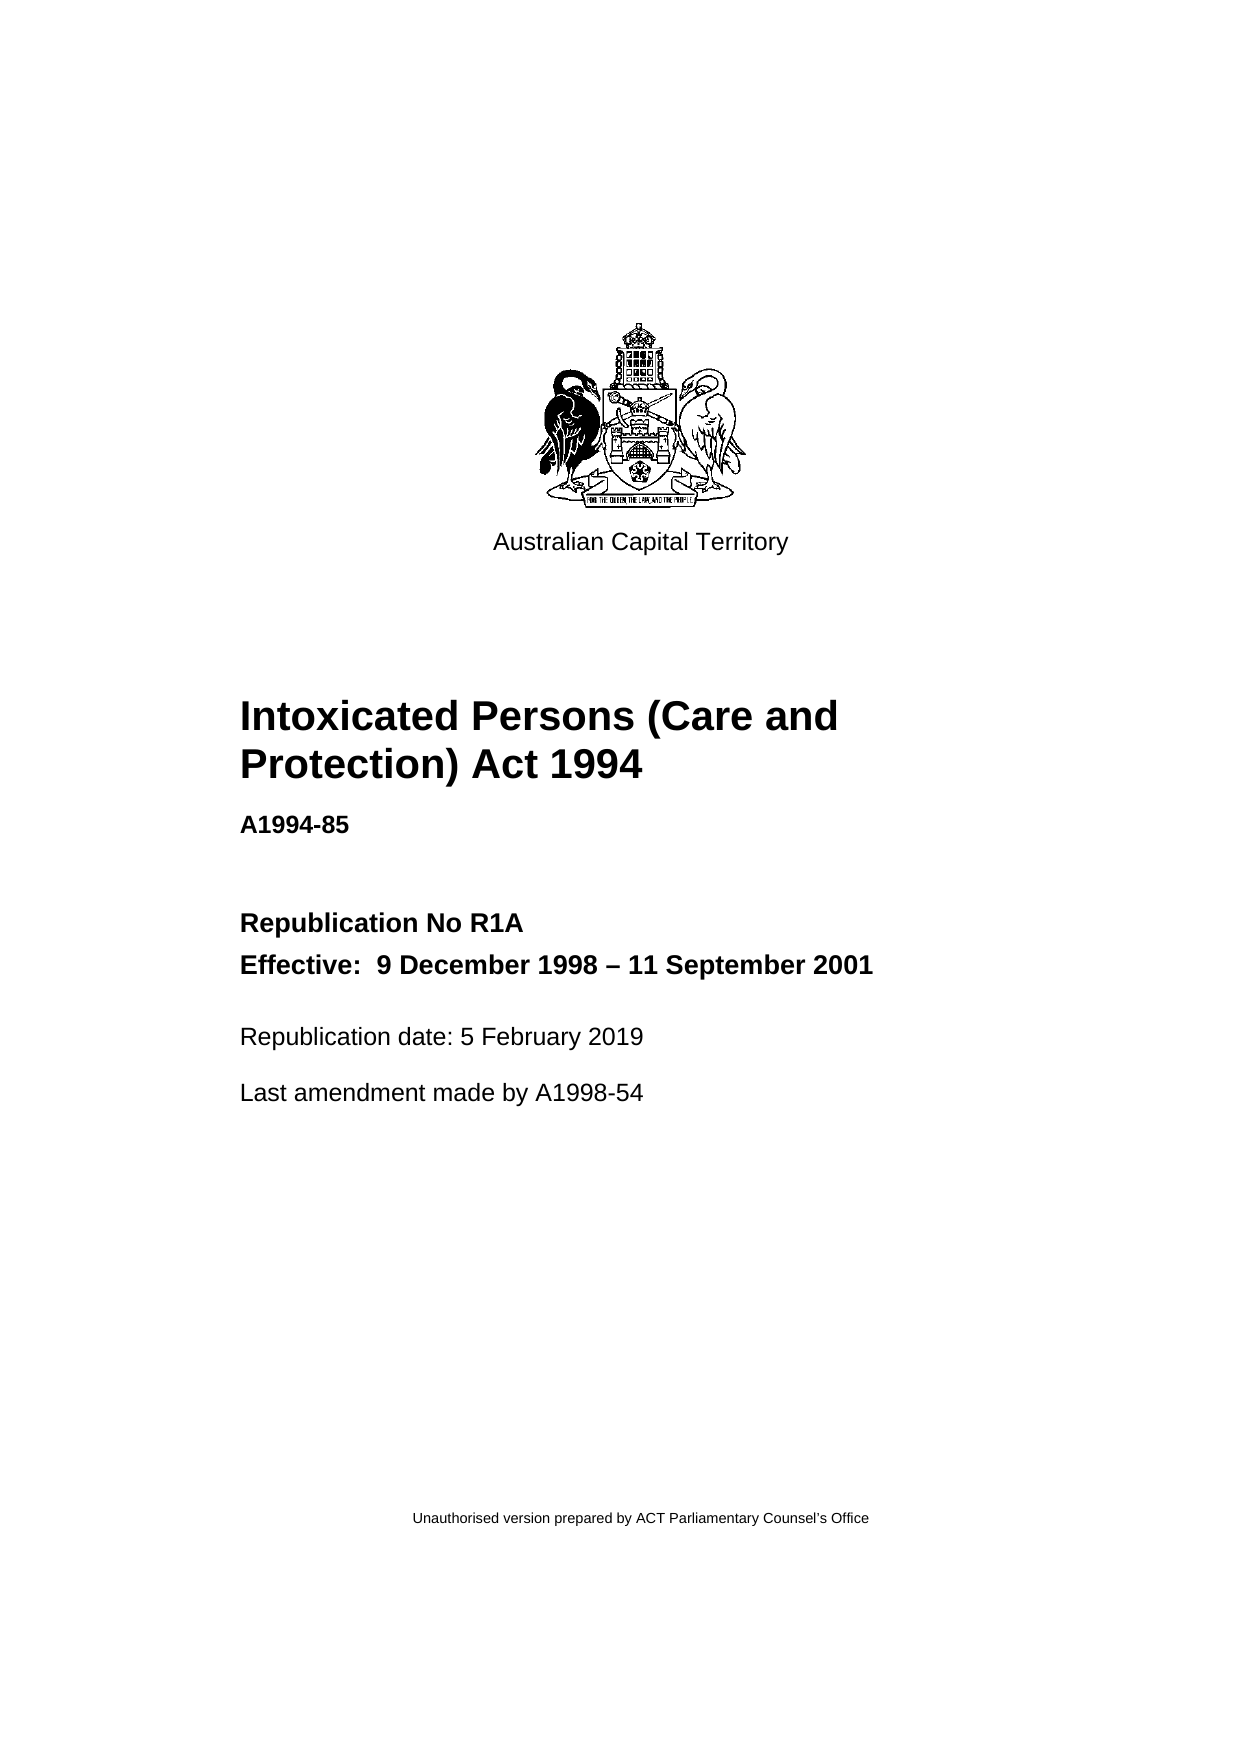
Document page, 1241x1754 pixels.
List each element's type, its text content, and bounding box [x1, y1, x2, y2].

picture [531, 318, 751, 513]
text Effective: 9 December 1998 – 11 September 2001 [239, 949, 1042, 980]
text Republication No R1A [239, 907, 1042, 939]
text Last amendment made by A1998-54 [239, 1078, 1042, 1107]
text Australian Capital Territory [239, 527, 1042, 556]
text Intoxicated Persons (Care and Protection) Act 1994 [239, 691, 1042, 787]
text Republication date: 5 February 2019 [239, 1022, 1042, 1051]
text A1994-85 [239, 810, 1042, 839]
